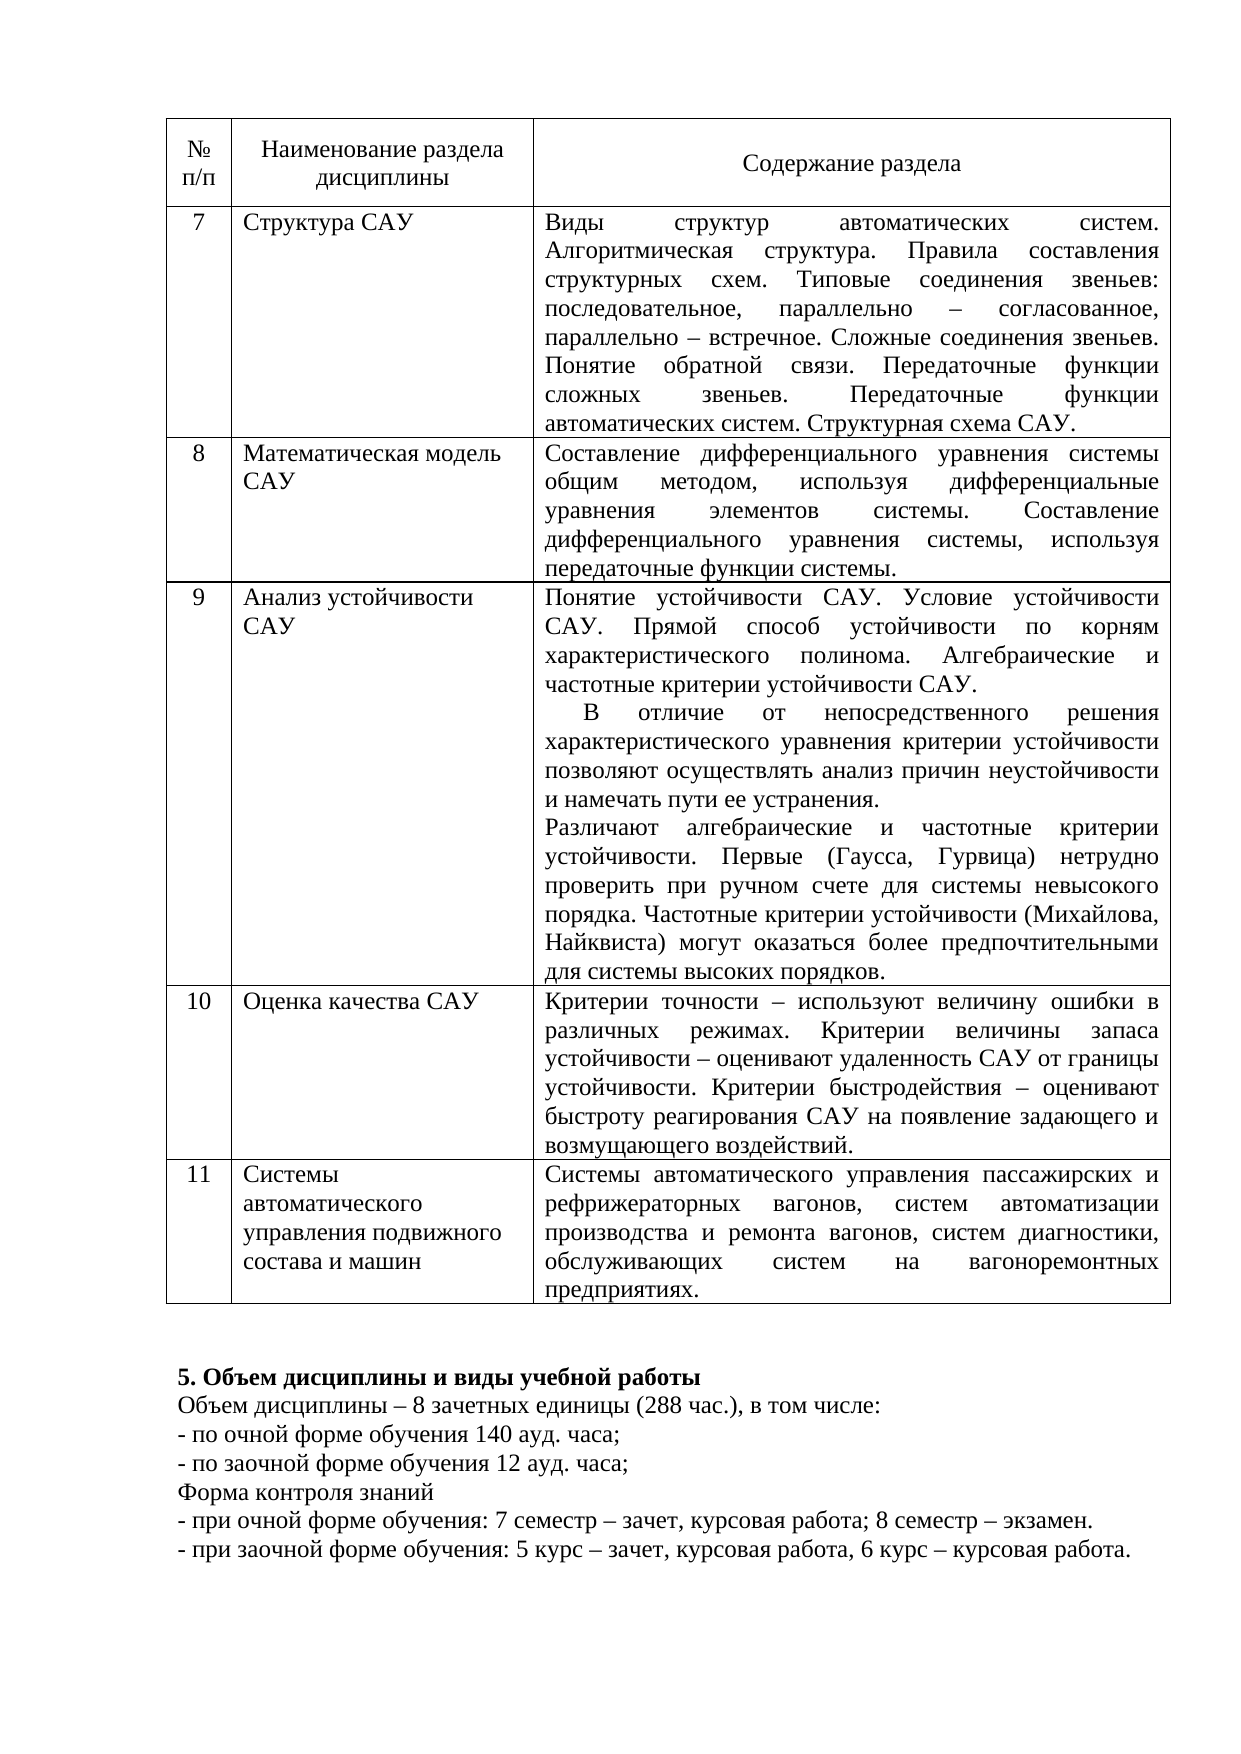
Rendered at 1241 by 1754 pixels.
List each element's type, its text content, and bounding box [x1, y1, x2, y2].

table_cell 10 [167, 986, 231, 1158]
table_cell Оценка качества САУ [232, 986, 533, 1158]
text Объем дисциплины – 8 зачетных единицы (288 час.), в том числе: [177, 1391, 1152, 1419]
table_cell Анализ устойчивости САУ [232, 583, 533, 985]
table_cell Системы автоматического управления подвижного состава и машин [232, 1160, 533, 1303]
text - по очной форме обучения 140 ауд. часа; [177, 1419, 1152, 1448]
table_cell Понятие устойчивости САУ. Условие устойчивости САУ. Прямой способ устойчивости по корням характеристического полинома. Алгебраические и частотные критерии устойчивости САУ. В отличие от непосредственного решения характеристического уравнения критерии устойчивости позволяют осуществлять анализ причин неустойчивости и намечать пути ее устранения. Различают алгебраические и частотные критерии устойчивости. Первые (Гаусса, Гурвица) нетрудно проверить при ручном счете для системы невысокого порядка. Частотные критерии устойчивости (Михайлова, Найквиста) могут оказаться более предпочтительными для системы высоких порядков. [534, 583, 1170, 985]
table_cell 9 [167, 583, 231, 985]
table_cell 7 [167, 207, 231, 437]
table_cell Виды структур автоматических систем. Алгоритмическая структура. Правила составления структурных схем. Типовые соединения звеньев: последовательное, параллельно – согласованное, параллельно – встречное. Сложные соединения звеньев. Понятие обратной связи. Передаточные функции сложных звеньев. Передаточные функции автоматических систем. Структурная схема САУ. [534, 207, 1170, 437]
table_header № п/п [167, 119, 231, 206]
text - по заочной форме обучения 12 ауд. часа; [177, 1448, 1152, 1477]
text - при очной форме обучения: 7 семестр – зачет, курсовая работа; 8 семестр – экзамен. [177, 1506, 1152, 1534]
table_header Наименование раздела дисциплины [232, 119, 533, 206]
table_cell Составление дифференциального уравнения системы общим методом, используя дифференциальные уравнения элементов системы. Составление дифференциального уравнения системы, используя передаточные функции системы. [534, 438, 1170, 581]
table_header Содержание раздела [534, 119, 1170, 206]
table_cell Критерии точности – используют величину ошибки в различных режимах. Критерии величины запаса устойчивости – оценивают удаленность САУ от границы устойчивости. Критерии быстродействия – оценивают быстроту реагирования САУ на появление задающего и возмущающего воздействий. [534, 986, 1170, 1158]
table_cell 11 [167, 1160, 231, 1303]
text 5. Объем дисциплины и виды учебной работы [177, 1362, 1152, 1391]
table_cell Математическая модель САУ [232, 438, 533, 581]
table_cell Системы автоматического управления пассажирских и рефрижераторных вагонов, систем автоматизации производства и ремонта вагонов, систем диагностики, обслуживающих систем на вагоноремонтных предприятиях. [534, 1160, 1170, 1303]
text - при заочной форме обучения: 5 курс – зачет, курсовая работа, 6 курс – курсовая работа. [177, 1534, 1152, 1563]
text Форма контроля знаний [177, 1477, 1152, 1506]
table_cell 8 [167, 438, 231, 581]
table_cell Структура САУ [232, 207, 533, 437]
